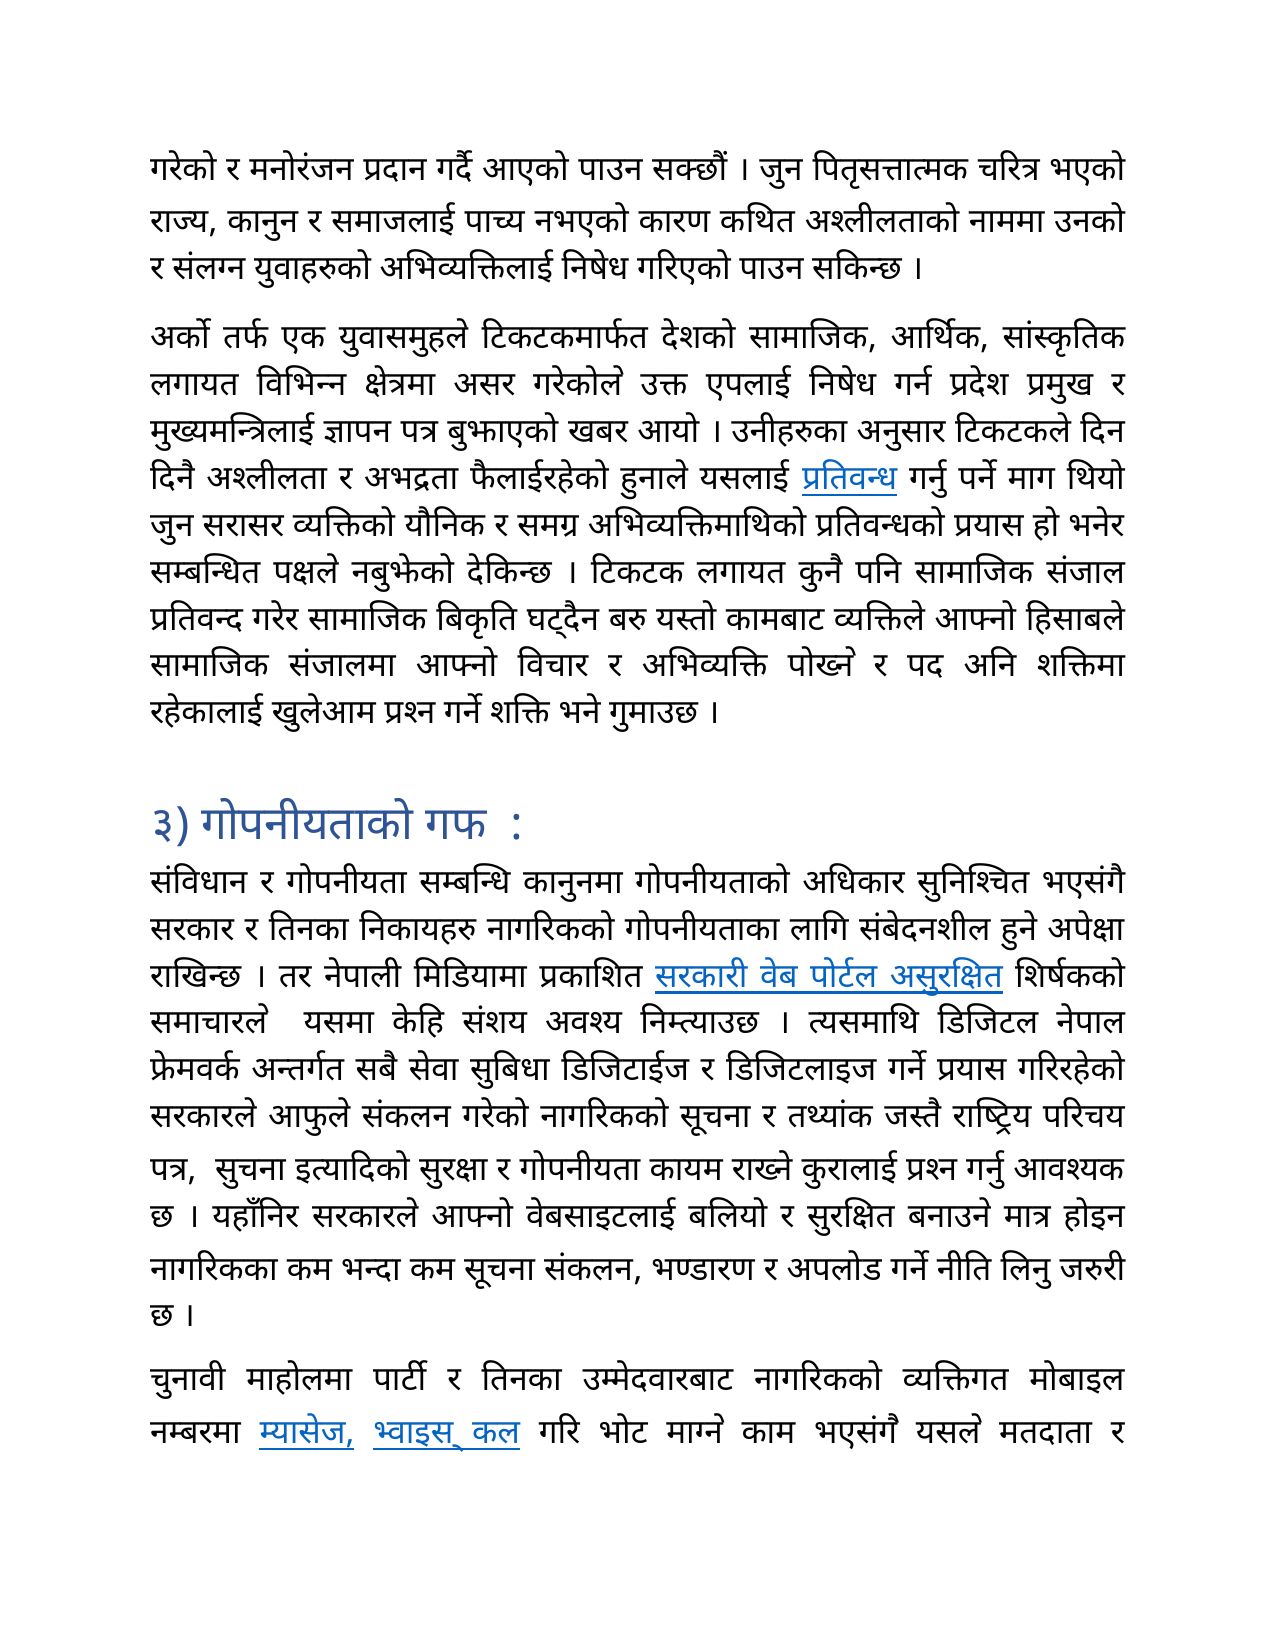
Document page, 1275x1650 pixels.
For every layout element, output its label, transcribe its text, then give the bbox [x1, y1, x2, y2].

text अर्को तर्फ एक युवासमुहले टिकटकमार्फत देशको सामाजिक, आर्थिक, सांस्कृतिक लगायत विभिन्न क्षेत्रमा असर गरेकोले उक्त एपलाई निषेध गर्न प्रदेश प्रमुख र मुख्यमन्त्रिलाई ज्ञापन पत्र बुझाएको खबर आयो । उनीहरुका अनुसार टिकटकले दिन दिनै अश्लीलता र अभद्रता फैलाईरहेको हुनाले यसलाई प्रतिवन्ध गर्नु पर्ने माग थियो जुन सरासर व्यक्तिको यौनिक र समग्र अभिव्यक्तिमाथिको प्रतिवन्धको प्रयास हो भनेर सम्बन्धित पक्षले नबुझेको देकिन्छ । टिकटक लगायत कुनै पनि सामाजिक संजाल प्रतिवन्द गरेर सामाजिक बिकृति घट्दैन बरु यस्तो कामबाट व्यक्तिले आफ्नो हिसाबले सामाजिक संजालमा आफ्नो विचार र अभिव्यक्ति पोख्ने र पद अनि शक्तिमा रहेकालाई खुलेआम प्रश्न गर्ने शक्ति भने गुमाउछ । [150, 313, 1125, 737]
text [150, 150, 1125, 293]
subtitle ३) गोपनीयताको गफ : [150, 790, 1125, 858]
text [150, 1361, 1125, 1457]
text संविधान र गोपनीयता सम्बन्धि कानुनमा गोपनीयताको अधिकार सुनिश्चित भएसंगै सरकार र तिनका निकायहरु नागरिकको गोपनीयताका लागि संबेदनशील हुने अपेक्षा राखिन्छ । तर नेपाली मिडियामा प्रकाशित सरकारी वेब पोर्टल असुरक्षित शिर्षकको समाचारले यसमा केहि संशय अवश्य निम्त्याउछ । त्यसमाथि डिजिटल नेपाल फ्रेमवर्क अन्तर्गत सबै सेवा सुबिधा डिजिटाईज र डिजिटलाइज गर्ने प्रयास गरिरहेको सरकारले आफुले संकलन गरेको नागरिकको सूचना र तथ्यांक जस्तै राष्ट्रिय परिचय पत्र, सुचना इत्यादिको सुरक्षा र गोपनीयता कायम राख्ने कुरालाई प्रश्न गर्नु आवश्यक छ । यहाँनिर सरकारले आफ्नो वेबसाइटलाई बलियो र सुरक्षित बनाउने मात्र होइन नागरिकका कम भन्दा कम सूचना संकलन, भण्डारण र अपलोड गर्ने नीति लिनु जरुरी छ । [150, 863, 1125, 1340]
